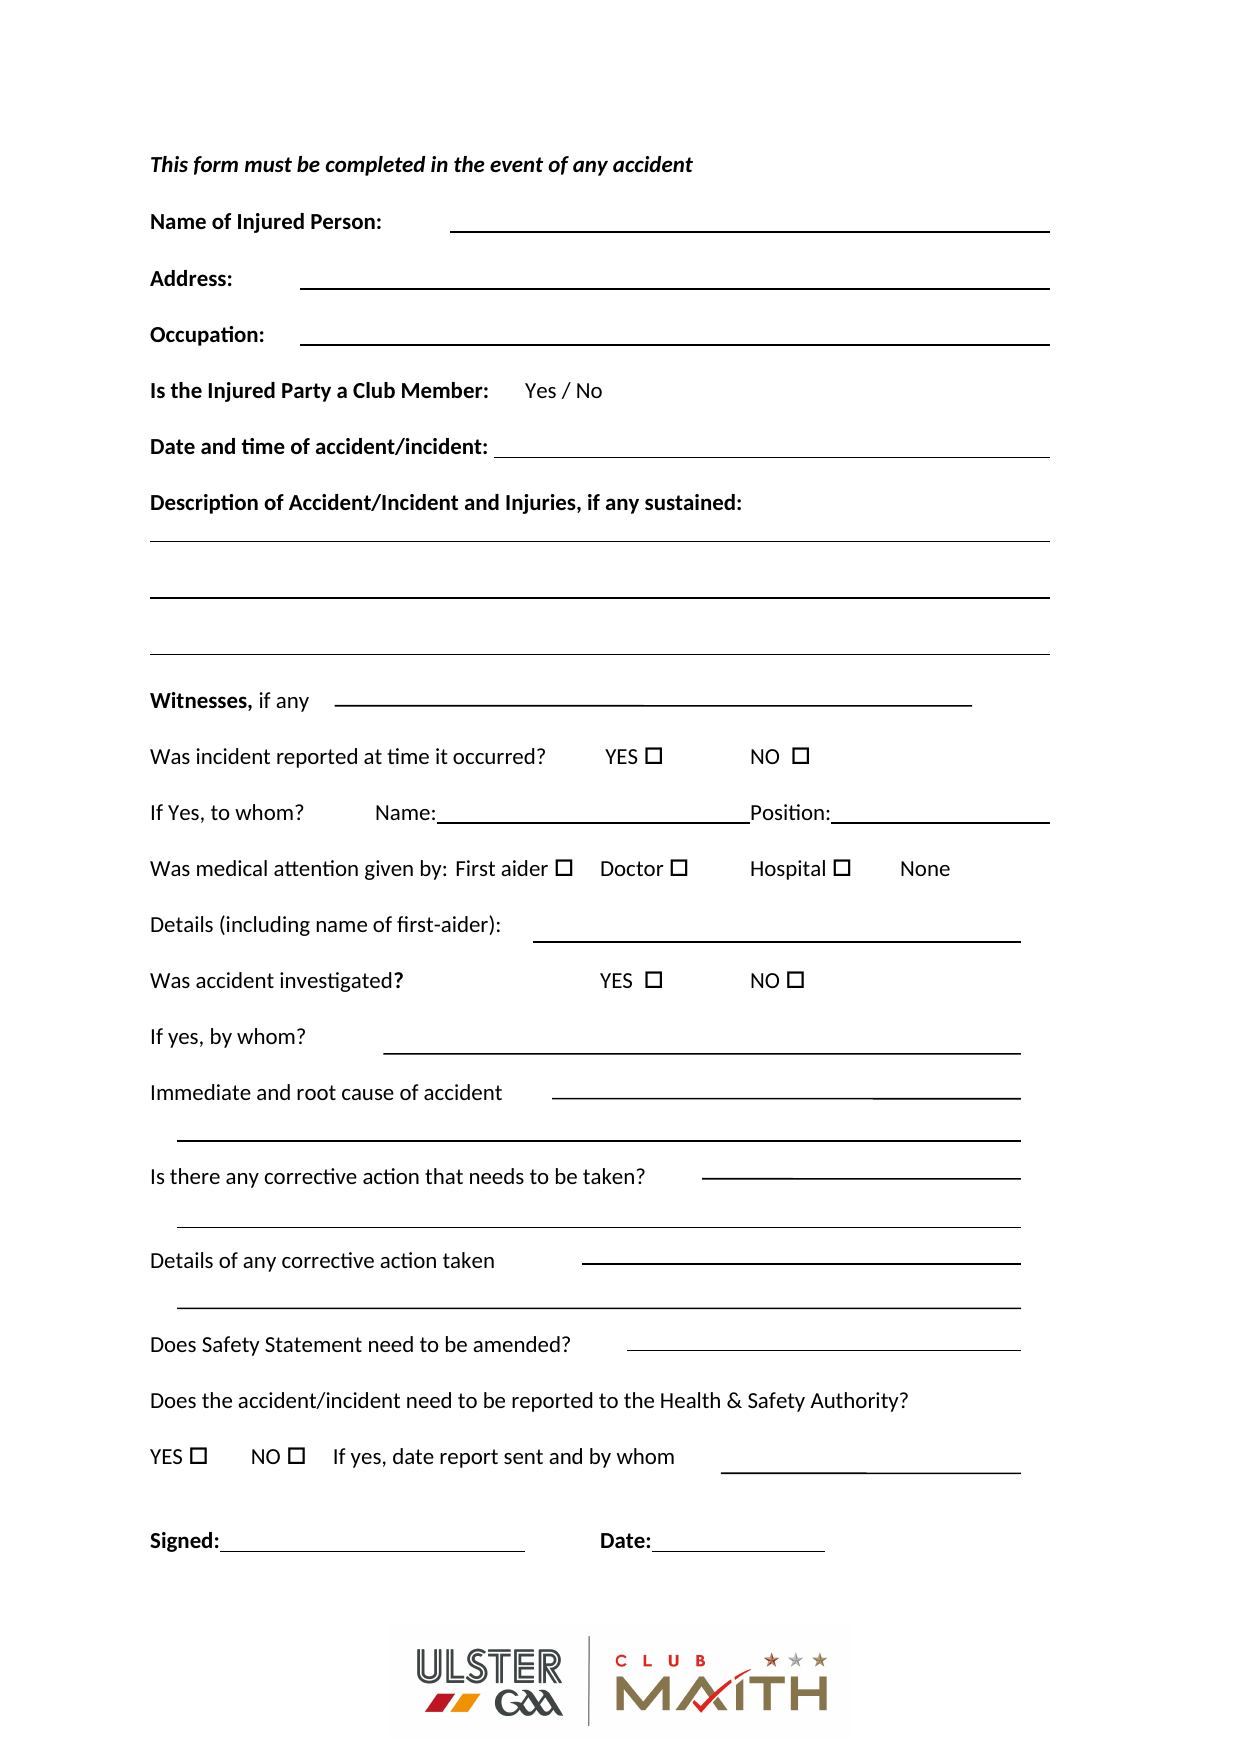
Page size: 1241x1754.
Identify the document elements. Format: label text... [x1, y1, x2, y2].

text This form must be completed in the event of any accident [150, 150, 1090, 178]
text Details of any corrective action taken [150, 1246, 1090, 1274]
text Is the Injured Party a Club Member: Yes / No [150, 376, 1090, 404]
text If Yes, to whom? Name: Position: [150, 798, 1090, 826]
text Immediate and root cause of accident [150, 1078, 1090, 1106]
text Does Safety Statement need to be amended? [150, 1330, 1090, 1358]
picture [390, 1623, 851, 1739]
text Is there any corrective action that needs to be taken? [150, 1162, 1090, 1190]
text Date and time of accident/incident: [150, 432, 1090, 461]
text Name of Injured Person: [150, 207, 1090, 235]
text Was medical attention given by: First aider Doctor Hospital None [150, 854, 1090, 882]
text Witnesses, if any [150, 686, 1090, 714]
text Description of Accident/Incident and Injuries, if any sustained: [150, 488, 1090, 517]
text Occupation: [150, 320, 1090, 348]
text Was accident investigated? YES NO [150, 966, 1090, 994]
text If yes, by whom? [150, 1022, 1090, 1050]
text Details (including name of first-aider): [150, 910, 1090, 938]
text YES NO If yes, date report sent and by whom [150, 1442, 1090, 1471]
text Does the accident/incident need to be reported to the Health & Safety Authority? [150, 1386, 1090, 1414]
text Address: [150, 264, 1090, 292]
text Signed: Date: [150, 1527, 1090, 1554]
text Was incident reported at time it occurred? YES NO [150, 742, 1090, 770]
